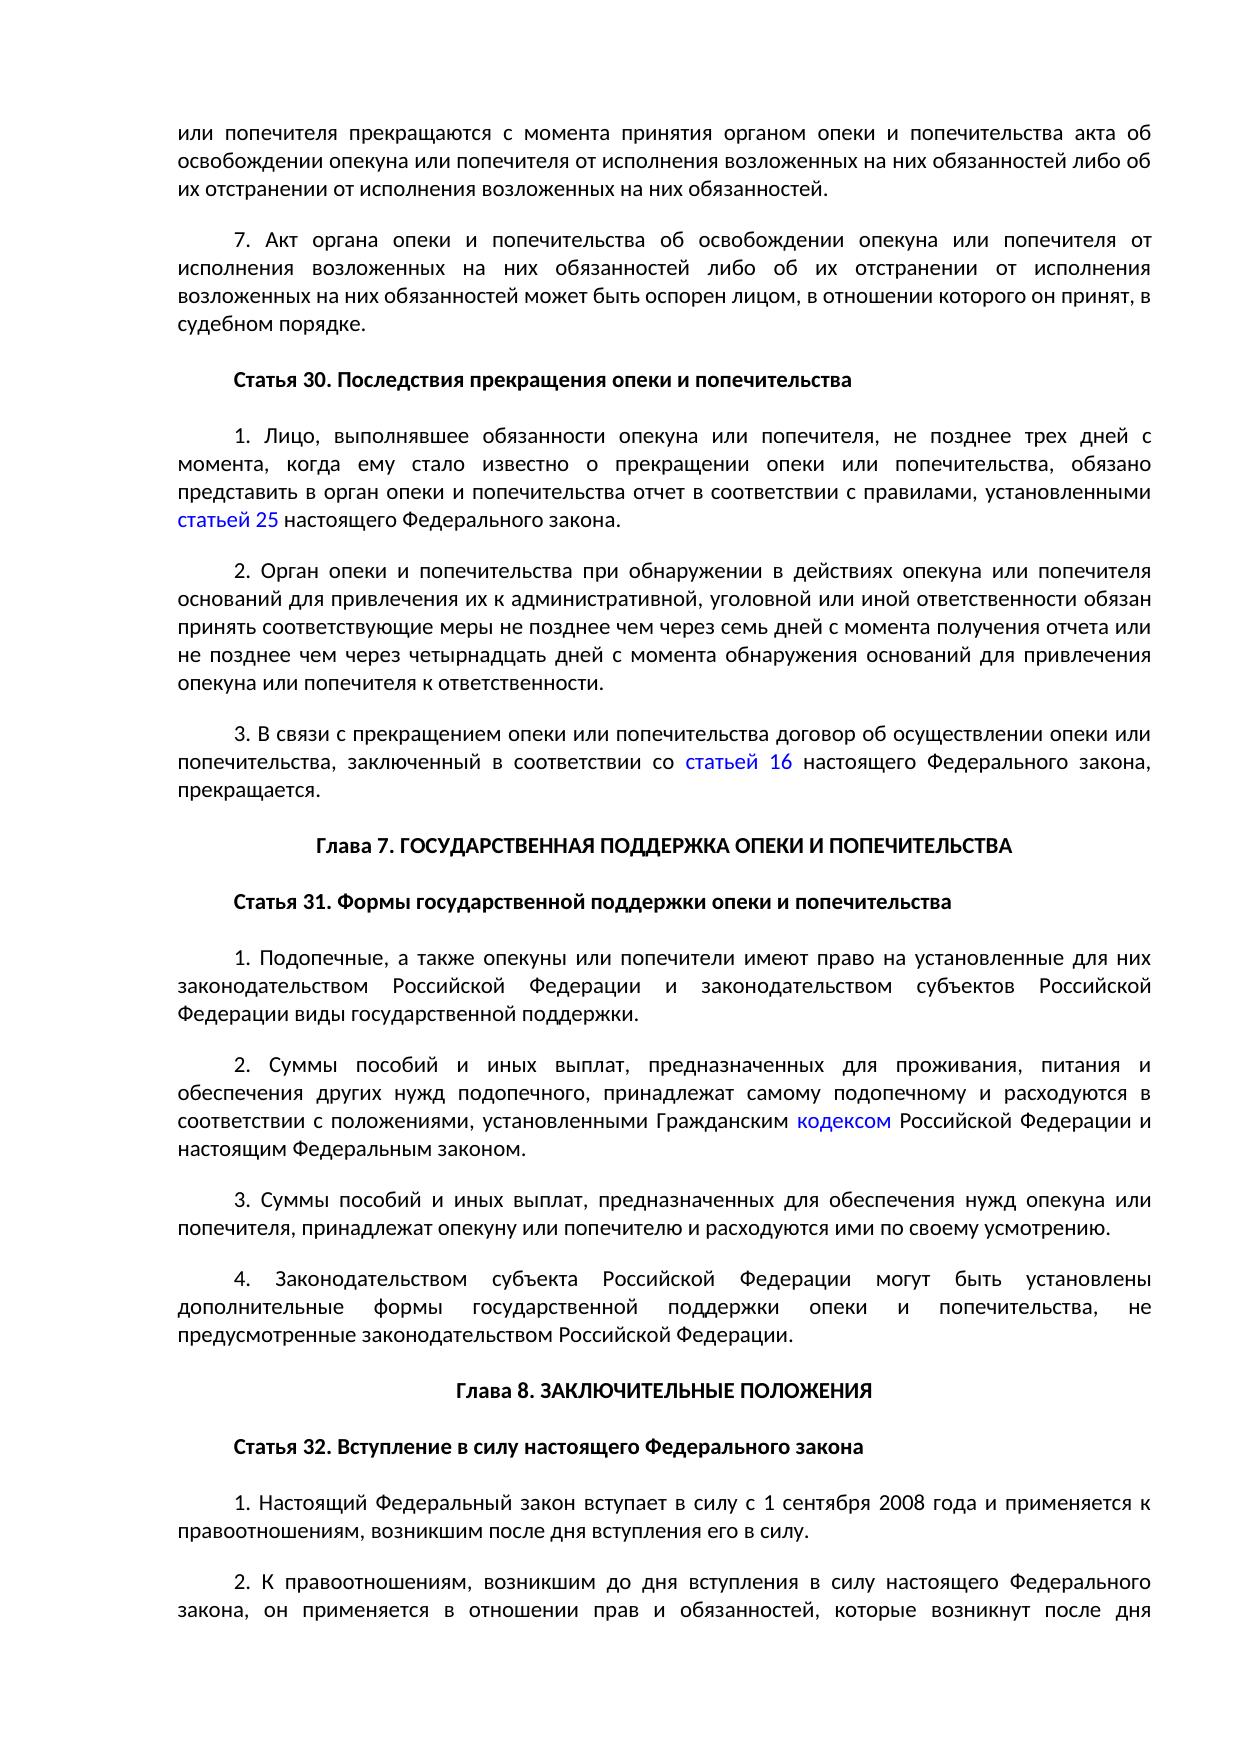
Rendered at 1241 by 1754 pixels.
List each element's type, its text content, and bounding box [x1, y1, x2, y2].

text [177, 1567, 1152, 1623]
text 1. Настоящий Федеральный закон вступает в силу с 1 сентября 2008 года и применяется к правоотношениям, возникшим после дня вступления его в силу. [177, 1488, 1152, 1544]
title Глава 7. ГОСУДАРСТВЕННАЯ ПОДДЕРЖКА ОПЕКИ И ПОПЕЧИТЕЛЬСТВА [177, 831, 1152, 859]
text 4. Законодательством субъекта Российской Федерации могут быть установлены дополнительные формы государственной поддержки опеки и попечительства, не предусмотренные законодательством Российской Федерации. [177, 1264, 1152, 1348]
title Статья 31. Формы государственной поддержки опеки и попечительства [177, 887, 1152, 915]
text 3. В связи с прекращением опеки или попечительства договор об осуществлении опеки или попечительства, заключенный в соответствии со статьей 16 настоящего Федерального закона, прекращается. [177, 719, 1152, 803]
title Глава 8. ЗАКЛЮЧИТЕЛЬНЫЕ ПОЛОЖЕНИЯ [177, 1376, 1152, 1404]
title Статья 30. Последствия прекращения опеки и попечительства [177, 365, 1152, 393]
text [177, 118, 1152, 202]
text 3. Суммы пособий и иных выплат, предназначенных для обеспечения нужд опекуна или попечителя, принадлежат опекуну или попечителю и расходуются ими по своему усмотрению. [177, 1185, 1152, 1241]
text 1. Лицо, выполнявшее обязанности опекуна или попечителя, не позднее трех дней с момента, когда ему стало известно о прекращении опеки или попечительства, обязано представить в орган опеки и попечительства отчет в соответствии с правилами, установленными статьей 25 настоящего Федерального закона. [177, 421, 1152, 533]
text 2. Суммы пособий и иных выплат, предназначенных для проживания, питания и обеспечения других нужд подопечного, принадлежат самому подопечному и расходуются в соответствии с положениями, установленными Гражданским кодексом Российской Федерации и настоящим Федеральным законом. [177, 1050, 1152, 1162]
text 1. Подопечные, а также опекуны или попечители имеют право на установленные для них законодательством Российской Федерации и законодательством субъектов Российской Федерации виды государственной поддержки. [177, 943, 1152, 1027]
text 7. Акт органа опеки и попечительства об освобождении опекуна или попечителя от исполнения возложенных на них обязанностей либо об их отстранении от исполнения возложенных на них обязанностей может быть оспорен лицом, в отношении которого он принят, в судебном порядке. [177, 225, 1152, 337]
title Статья 32. Вступление в силу настоящего Федерального закона [177, 1432, 1152, 1461]
text 2. Орган опеки и попечительства при обнаружении в действиях опекуна или попечителя оснований для привлечения их к административной, уголовной или иной ответственности обязан принять соответствующие меры не позднее чем через семь дней с момента получения отчета или не позднее чем через четырнадцать дней с момента обнаружения оснований для привлечения опекуна или попечителя к ответственности. [177, 556, 1152, 696]
